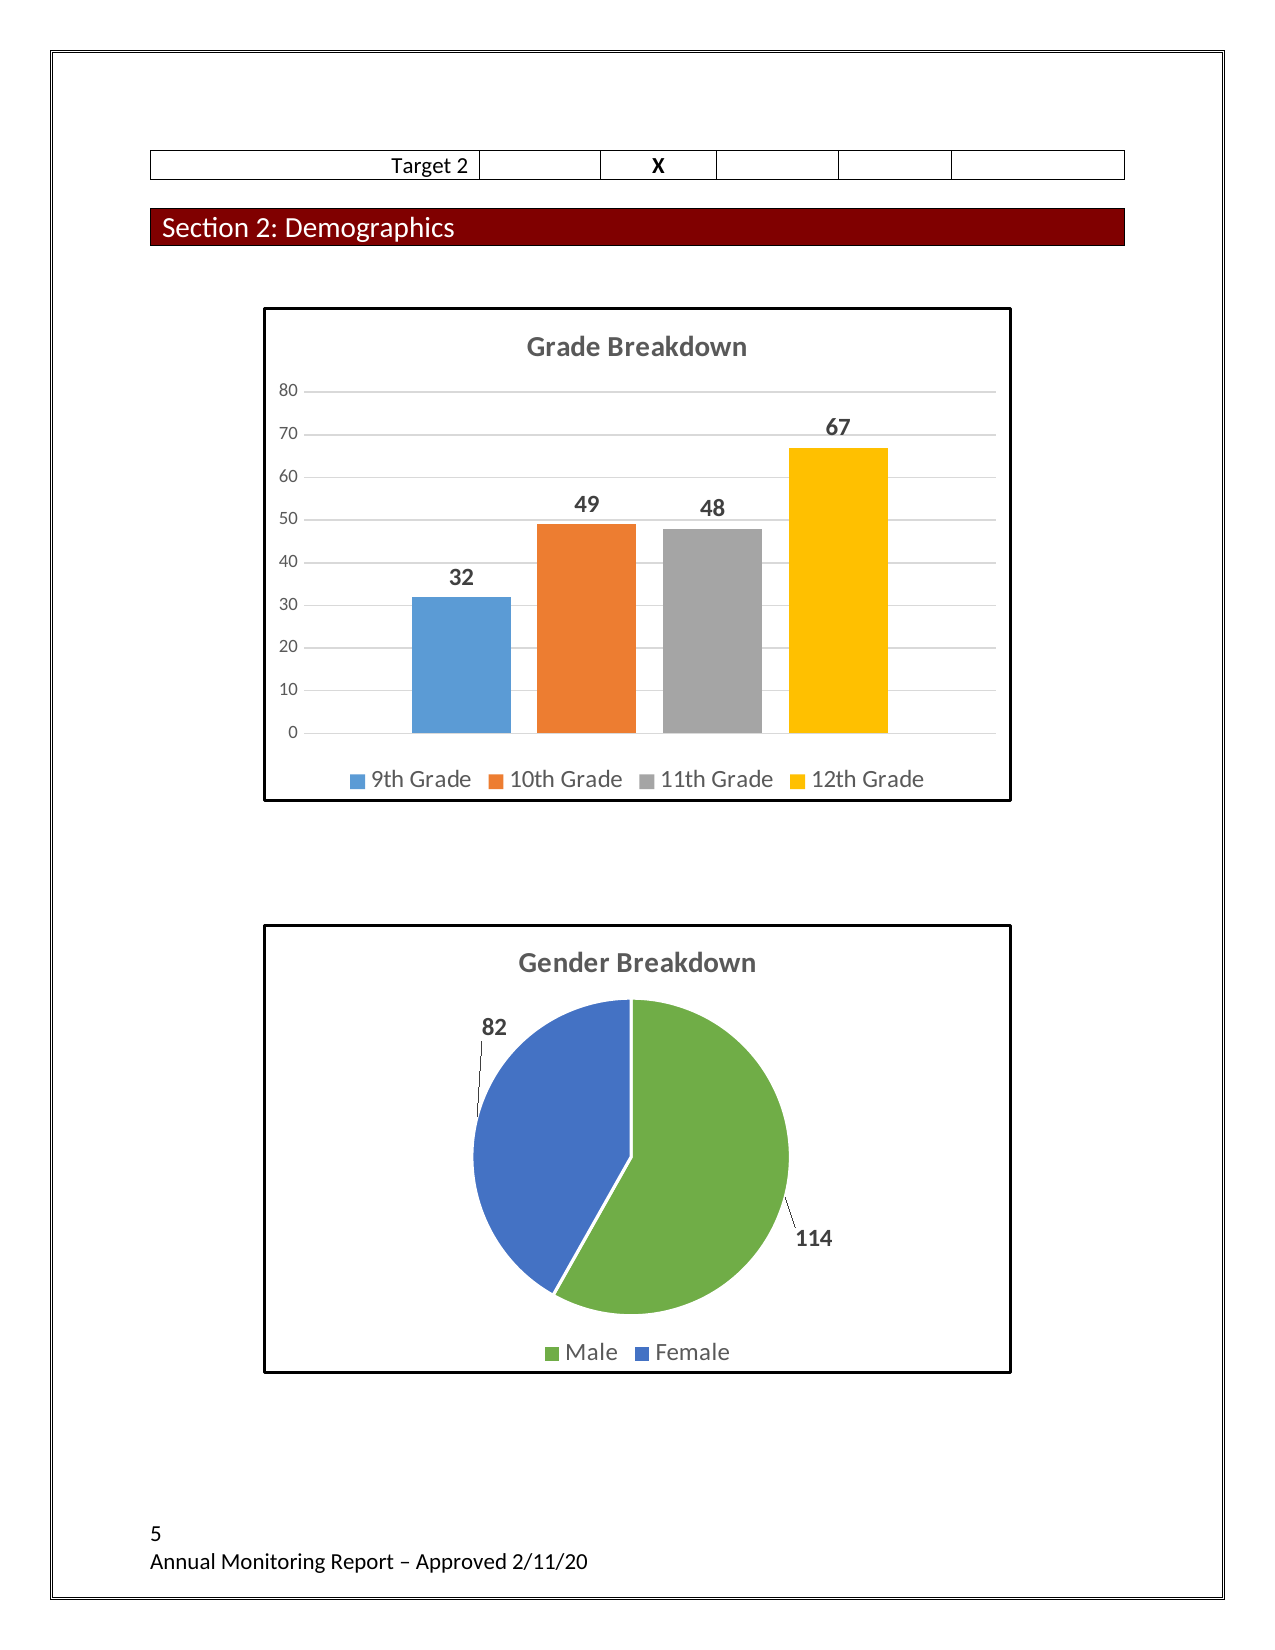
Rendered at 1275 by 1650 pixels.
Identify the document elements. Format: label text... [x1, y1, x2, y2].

table_cell X [601, 151, 716, 179]
table_cell [952, 151, 1124, 179]
table_cell [839, 151, 951, 179]
table_header Section 2: Demographics [151, 209, 1124, 245]
table_cell [717, 151, 838, 179]
table_cell [480, 151, 600, 179]
table_cell Target 2 [151, 151, 479, 179]
